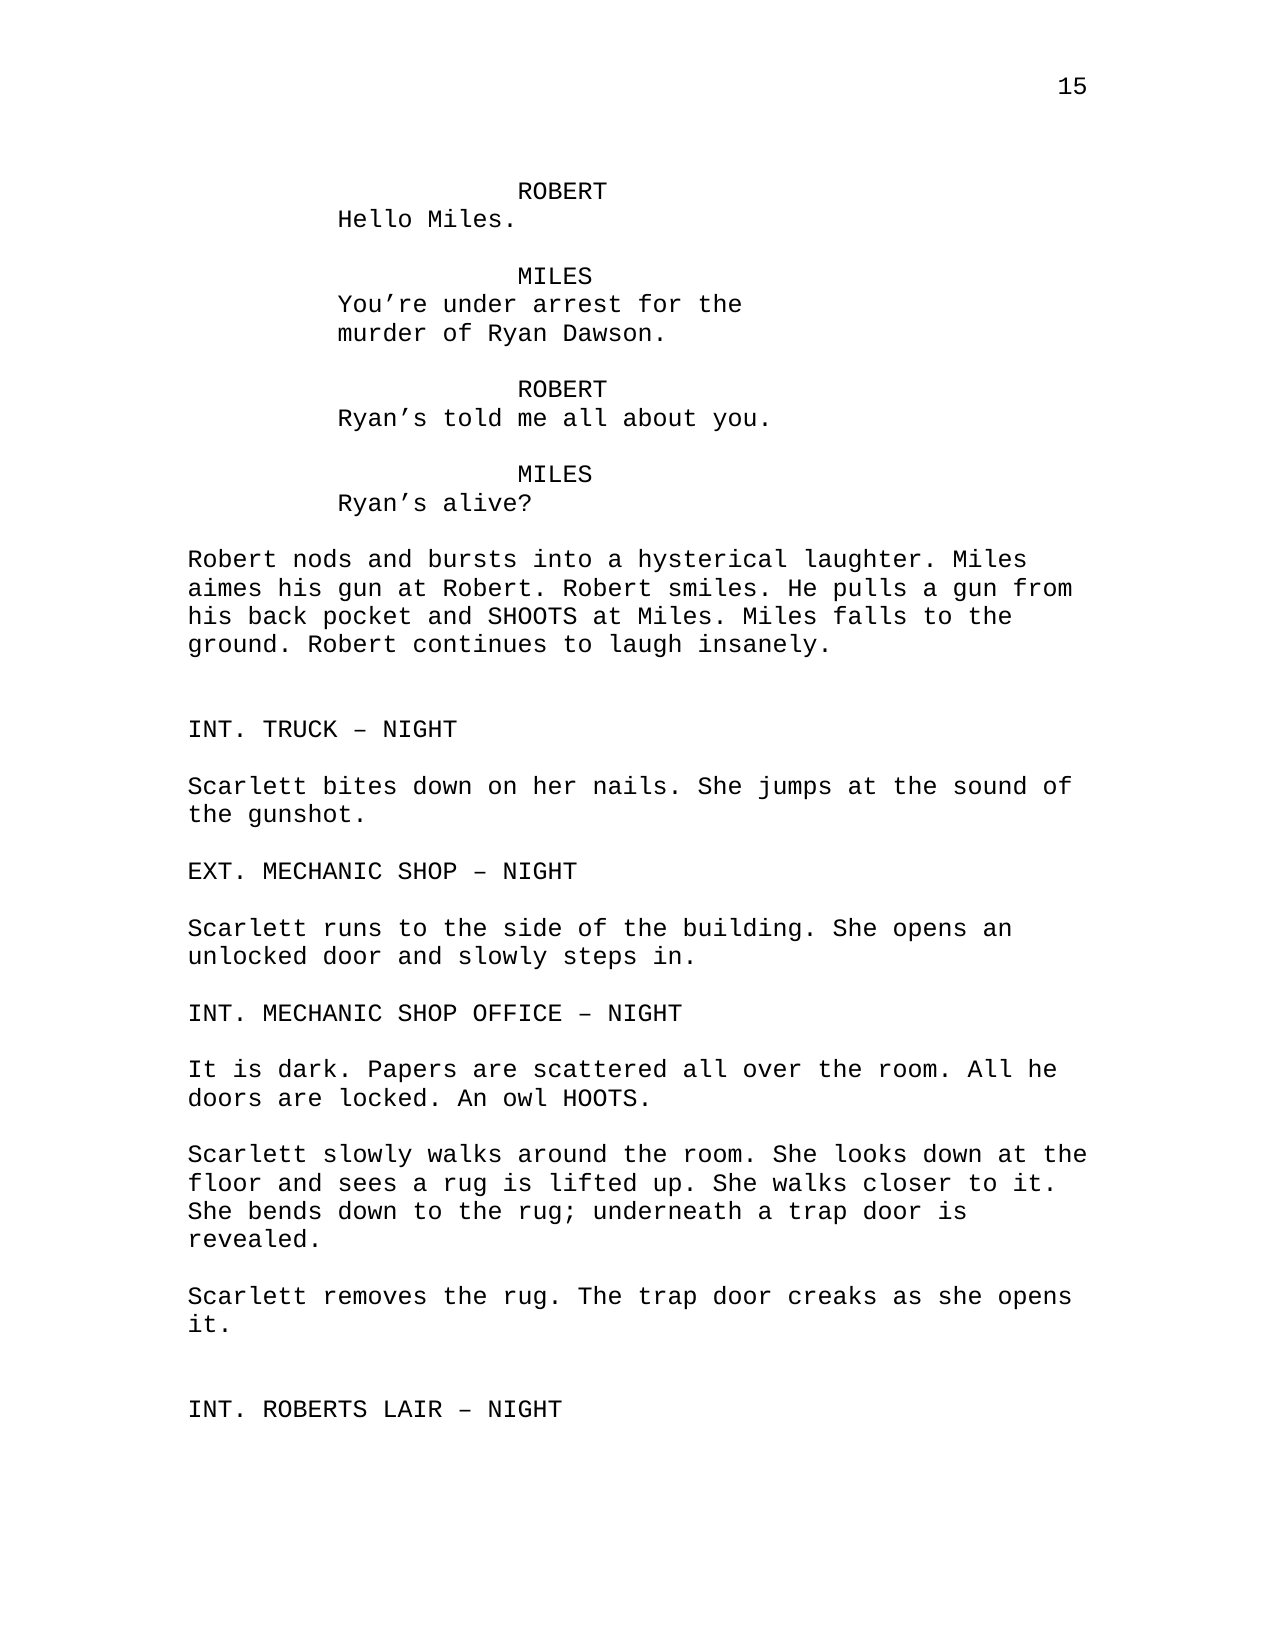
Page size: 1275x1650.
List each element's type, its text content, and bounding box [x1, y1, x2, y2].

text You’re under arrest for the [187, 292, 1087, 320]
text ROBERT [187, 178, 1087, 207]
text MILES [187, 462, 1087, 490]
text Scarlett bites down on her nails. She jumps at the sound of the gunshot. [187, 774, 1087, 830]
text murder of Ryan Dawson. [187, 320, 1087, 349]
text INT. MECHANIC SHOP OFFICE – NIGHT [187, 1000, 1087, 1029]
text Scarlett removes the rug. The trap door creaks as she opens it. [187, 1284, 1087, 1340]
text ROBERT [187, 377, 1087, 405]
text It is dark. Papers are scattered all over the room. All he doors are locked. An owl HOOTS. [187, 1057, 1087, 1114]
text Scarlett slowly walks around the room. She looks down at the floor and sees a rug is lifted up. She walks closer to it. She bends down to the rug; underneath a trap door is revealed. [187, 1142, 1087, 1255]
text Hello Miles. [187, 207, 1087, 235]
text Robert nods and bursts into a hysterical laughter. Miles aimes his gun at Robert. Robert smiles. He pulls a gun from his back pocket and SHOOTS at Miles. Miles falls to the ground. Robert continues to laugh insanely. [187, 547, 1087, 660]
text Ryan’s alive? [187, 490, 1087, 519]
text Ryan’s told me all about you. [187, 405, 1087, 434]
text INT. ROBERTS LAIR – NIGHT [187, 1397, 1087, 1425]
text Scarlett runs to the side of the building. She opens an unlocked door and slowly steps in. [187, 915, 1087, 972]
text INT. TRUCK – NIGHT [187, 717, 1087, 745]
text MILES [187, 264, 1087, 292]
text EXT. MECHANIC SHOP – NIGHT [187, 859, 1087, 887]
